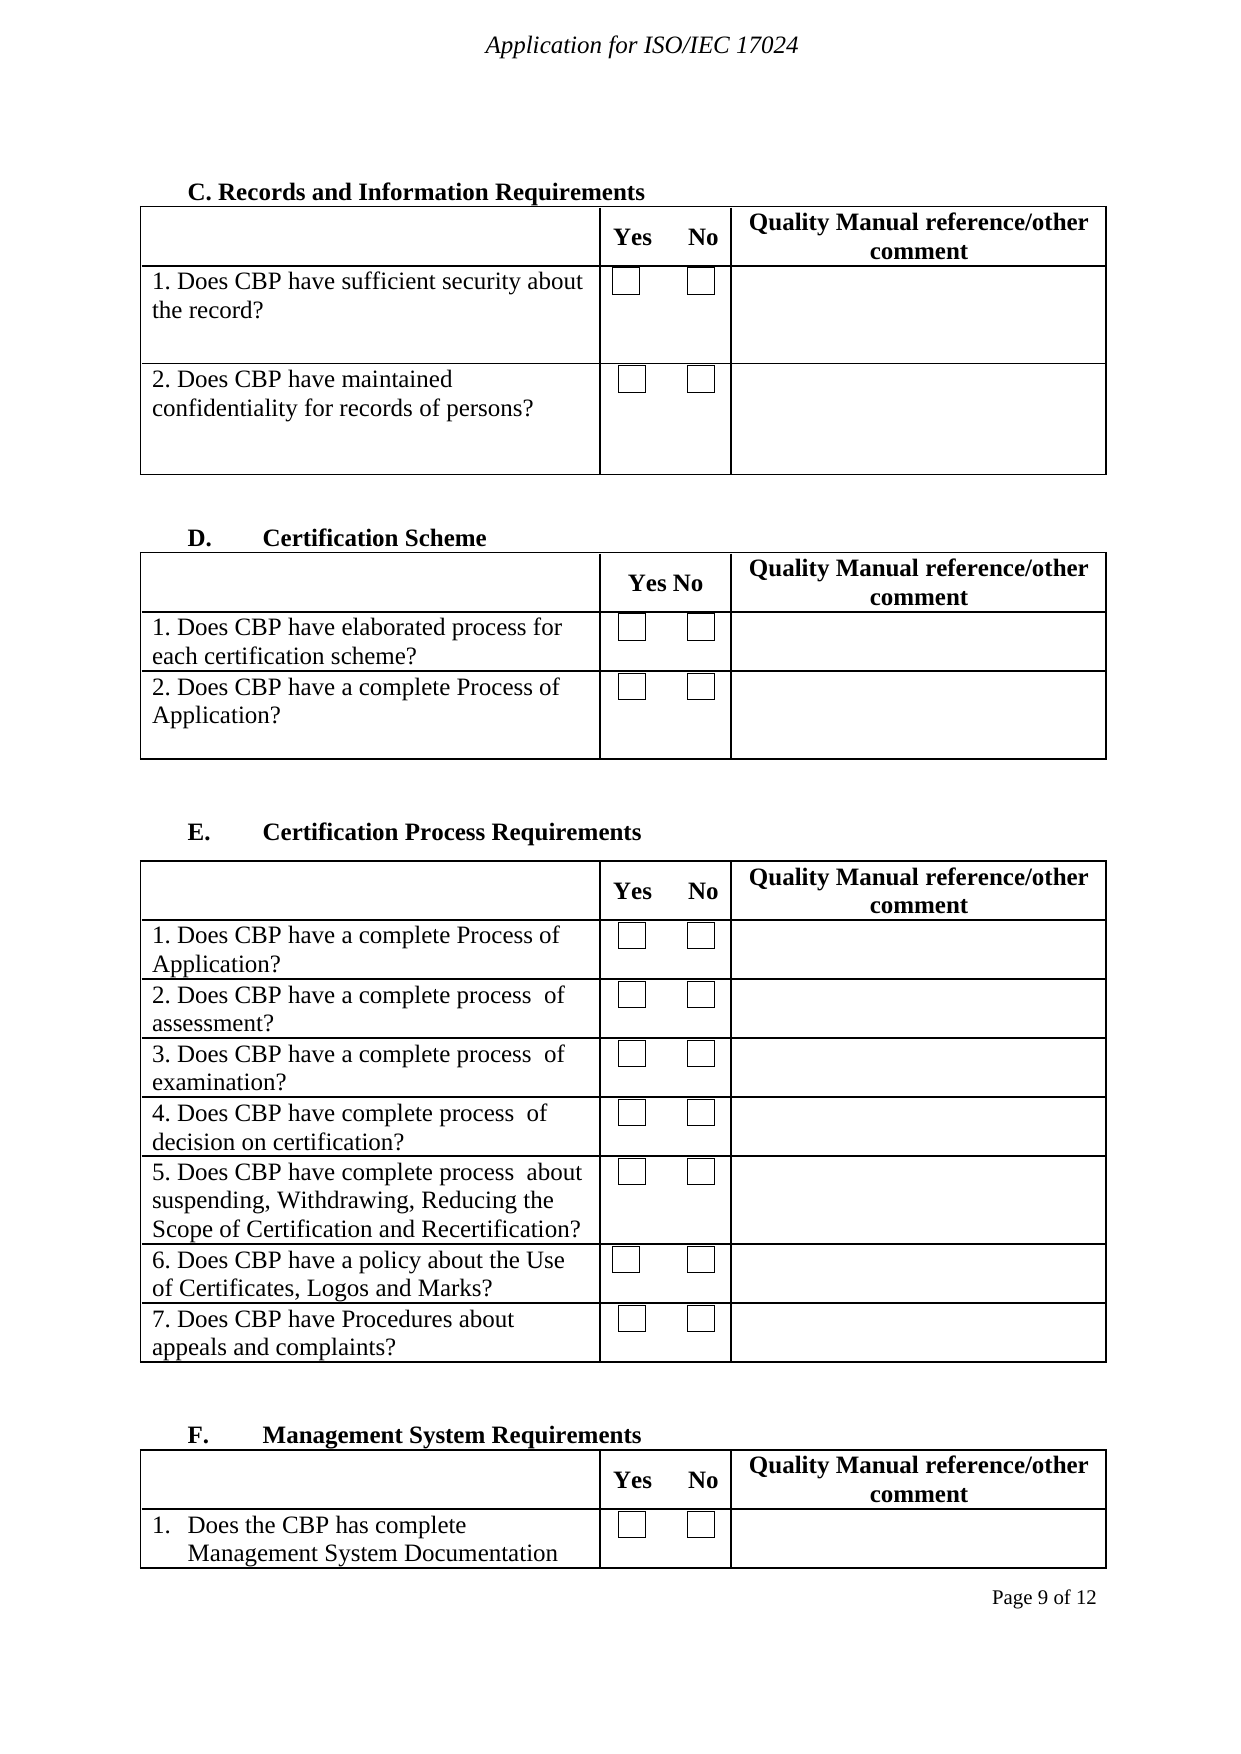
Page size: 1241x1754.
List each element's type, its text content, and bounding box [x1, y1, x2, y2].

table_cell [732, 1098, 1105, 1155]
table_cell 2. Does CBP have maintained confidentiality for records of persons? [141, 364, 599, 474]
table_cell [601, 1039, 730, 1096]
table_header Quality Manual reference/other comment [732, 1451, 1105, 1508]
text F. Management System Requirements [187, 1420, 1097, 1449]
table_cell [601, 613, 730, 670]
table_header [141, 553, 600, 611]
table_cell [601, 980, 730, 1037]
text D. Certification Scheme [187, 523, 1097, 552]
table_cell Does the CBP has complete Management System Documentation [141, 1509, 599, 1567]
table_cell 1. Does CBP have sufficient security about the record? [141, 266, 599, 363]
table_header Yes No [601, 862, 730, 919]
table_cell [732, 613, 1105, 670]
table_cell [601, 1510, 730, 1567]
table_cell [732, 1304, 1105, 1361]
table_cell [732, 921, 1105, 978]
table_cell [732, 1510, 1105, 1567]
table_header Yes No [601, 1451, 730, 1508]
table_cell 2. Does CBP have a complete Process of Application? [141, 671, 599, 758]
table_cell 5. Does CBP have complete process about suspending, Withdrawing, Reducing the Scope of Certification and Recertification? [141, 1156, 599, 1243]
table_header Quality Manual reference/other comment [732, 862, 1105, 919]
table_cell 6. Does CBP have a policy about the Use of Certificates, Logos and Marks? [141, 1244, 599, 1302]
table_cell [732, 364, 1105, 474]
table_cell 1. Does CBP have elaborated process for each certification scheme? [141, 612, 599, 670]
table_cell [732, 267, 1105, 363]
table_cell [601, 267, 730, 363]
text E. Certification Process Requirements [187, 817, 1097, 846]
table_cell [601, 364, 730, 474]
table_cell [732, 1039, 1105, 1096]
table_header Quality Manual reference/other comment [732, 207, 1105, 265]
table_cell [601, 921, 730, 978]
table_cell [601, 672, 730, 758]
table_cell [601, 1304, 730, 1361]
table_cell 1. Does CBP have a complete Process of Application? [141, 920, 599, 978]
table_cell [732, 980, 1105, 1037]
table_cell [601, 1098, 730, 1155]
table_cell [732, 1157, 1105, 1243]
table_cell 3. Does CBP have a complete process of examination? [141, 1038, 599, 1096]
table_cell 4. Does CBP have complete process of decision on certification? [141, 1097, 599, 1155]
table_cell 2. Does CBP have a complete process of assessment? [141, 979, 599, 1037]
table_header Yes No [601, 553, 731, 611]
table_header Yes No [601, 207, 731, 265]
table_header [141, 862, 599, 919]
table_cell [732, 1245, 1105, 1302]
table_cell [601, 1245, 730, 1302]
table_header Quality Manual reference/other comment [732, 553, 1105, 611]
table_cell [732, 672, 1105, 758]
table_cell 7. Does CBP have Procedures about appeals and complaints? [141, 1303, 599, 1361]
table_cell [601, 1157, 730, 1243]
text C. Records and Information Requirements [187, 177, 1097, 206]
table_header [141, 1451, 599, 1508]
table_header [141, 207, 600, 265]
